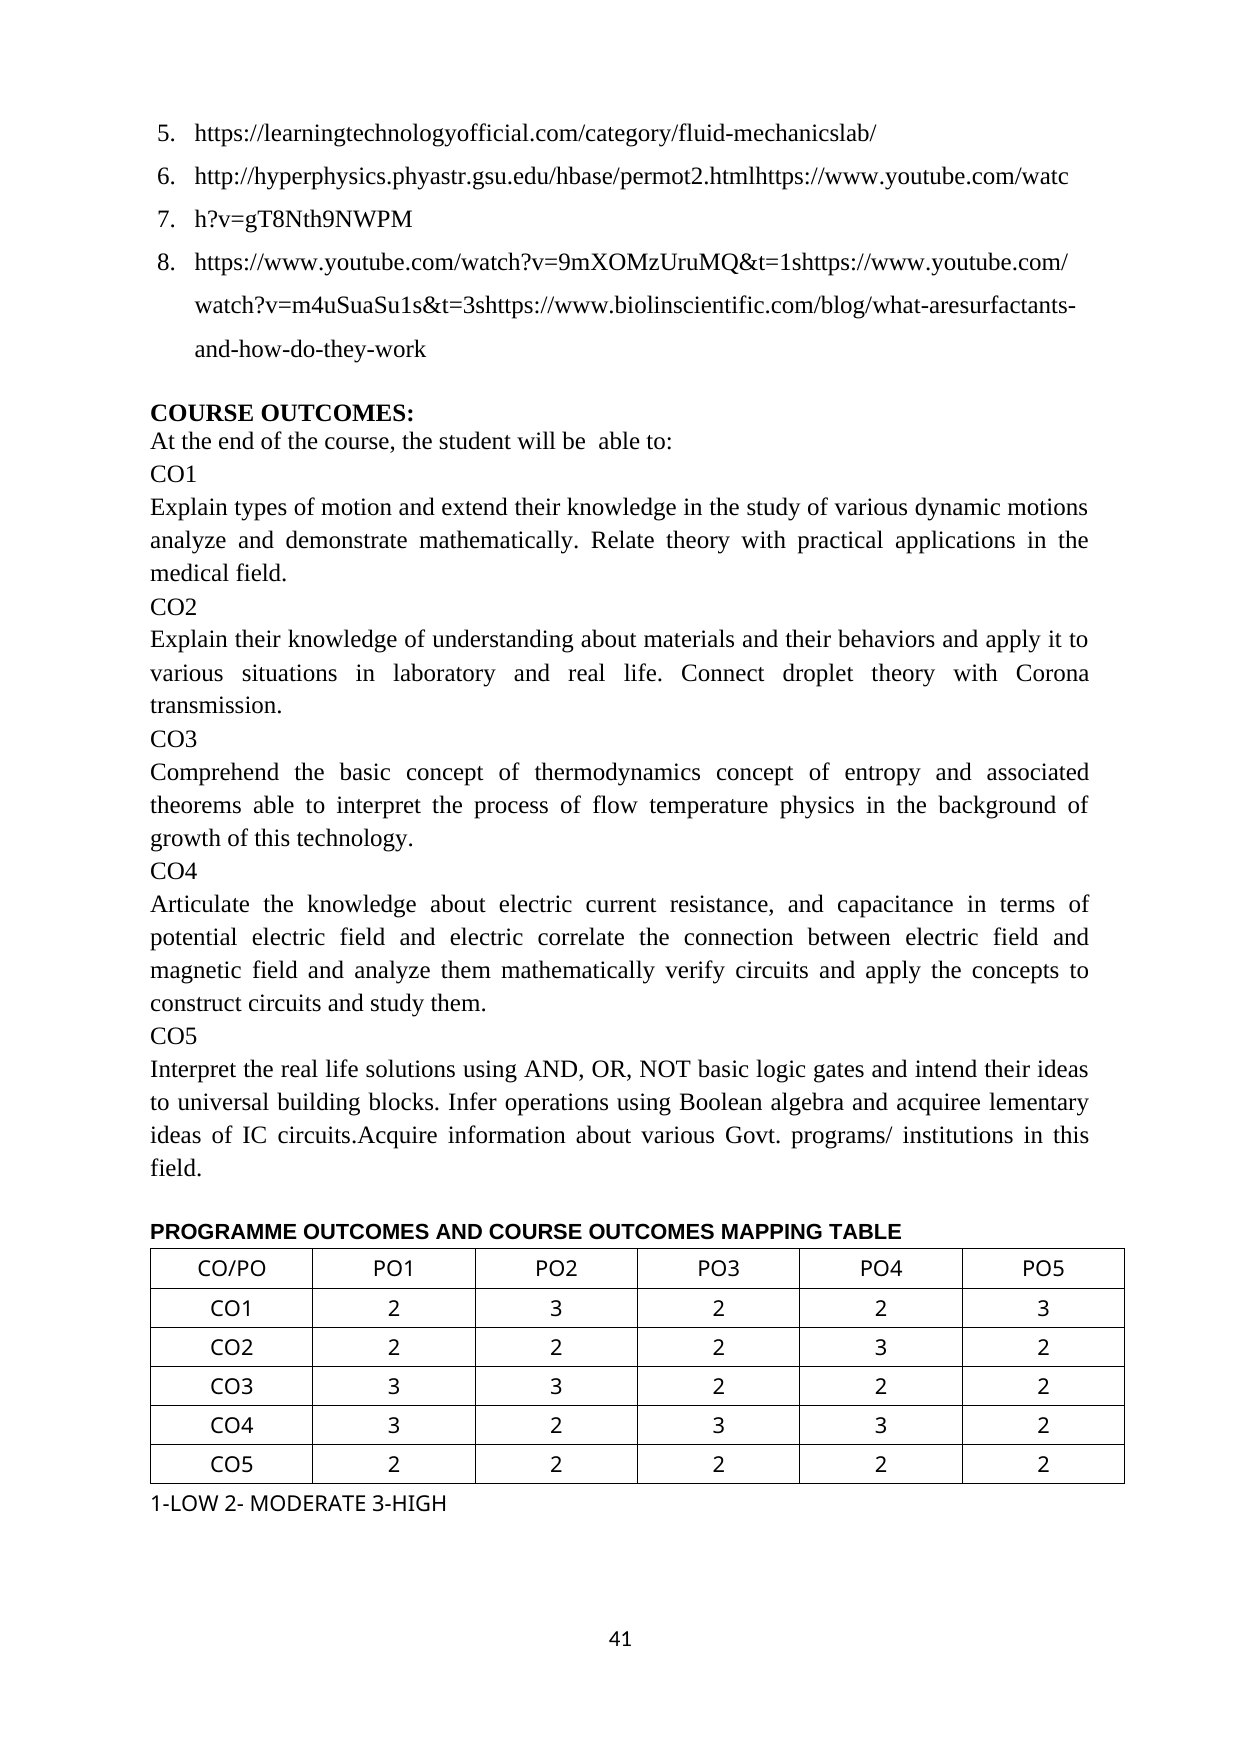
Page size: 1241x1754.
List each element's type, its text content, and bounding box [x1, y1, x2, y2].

table_cell CO3 [151, 1367, 312, 1405]
table_cell 2 [963, 1406, 1124, 1444]
text CO2 [150, 592, 1090, 620]
table_cell 3 [476, 1367, 637, 1405]
table_cell 2 [476, 1328, 637, 1366]
table_header PO3 [638, 1249, 799, 1287]
table_cell 2 [800, 1289, 962, 1327]
table_cell 3 [638, 1406, 799, 1444]
text CO1 [150, 459, 1090, 488]
text At the end of the course, the student will be able to: [150, 426, 1090, 455]
table_header PO1 [313, 1249, 475, 1287]
table_cell 2 [963, 1445, 1124, 1483]
text Articulate the knowledge about electric current resistance, and capacitance in terms of potential electric field and electric correlate the connection between electric field and magnetic field and analyze them mathematically verify circuits and apply the concepts to construct circuits and study them. [150, 889, 1090, 1017]
table_cell 3 [800, 1328, 962, 1366]
table_cell 2 [313, 1289, 475, 1327]
table_cell 2 [476, 1445, 637, 1483]
text Explain types of motion and extend their knowledge in the study of various dynamic motions analyze and demonstrate mathematically. Relate theory with practical applications in the medical field. [150, 492, 1090, 587]
table_header CO/PO [151, 1249, 312, 1287]
table_cell 3 [963, 1289, 1124, 1327]
list https://learningtechnologyofficial.com/category/fluid-mechanicslab/ [157, 118, 1090, 147]
table_cell CO1 [151, 1289, 312, 1327]
table_header PO4 [800, 1249, 962, 1287]
table_cell 2 [638, 1445, 799, 1483]
table_cell 3 [313, 1406, 475, 1444]
table_cell 2 [638, 1328, 799, 1366]
table_cell 2 [963, 1328, 1124, 1366]
table_cell CO4 [151, 1406, 312, 1444]
text CO5 [150, 1021, 1090, 1049]
text PROGRAMME OUTCOMES AND COURSE OUTCOMES MAPPING TABLE [150, 1219, 1090, 1244]
table_cell 2 [963, 1367, 1124, 1405]
table_cell 2 [800, 1367, 962, 1405]
table_cell 2 [313, 1445, 475, 1483]
table_cell 2 [638, 1367, 799, 1405]
table_cell 3 [313, 1367, 475, 1405]
text COURSE OUTCOMES: [150, 398, 1090, 426]
table_cell 2 [800, 1445, 962, 1483]
table_cell 2 [476, 1406, 637, 1444]
table_cell 2 [638, 1289, 799, 1327]
table_header PO2 [476, 1249, 637, 1287]
list https://www.youtube.com/watch?v=9mXOMzUruMQ&t=1shttps://www.youtube.com/watch?v=m4uSuaSu1s&t=3shttps://www.biolinscientific.com/blog/what-aresurfactants-and-how-do-they-work [157, 247, 1090, 362]
table_cell CO2 [151, 1328, 312, 1366]
text 1-LOW 2- MODERATE 3-HIGH [150, 1488, 1090, 1518]
text Explain their knowledge of understanding about materials and their behaviors and apply it to various situations in laboratory and real life. Connect droplet theory with Corona transmission. [150, 624, 1090, 719]
text CO4 [150, 856, 1090, 884]
table_cell CO5 [151, 1445, 312, 1483]
text CO3 [150, 724, 1090, 752]
table_cell 3 [800, 1406, 962, 1444]
table_cell 2 [313, 1328, 475, 1366]
list http://hyperphysics.phyastr.gsu.edu/hbase/permot2.htmlhttps://www.youtube.com/watc [157, 161, 1090, 190]
text Interpret the real life solutions using AND, OR, NOT basic logic gates and intend their ideas to universal building blocks. Infer operations using Boolean algebra and acquiree lementary ideas of IC circuits.Acquire information about various Govt. programs/ institutions in this field. [150, 1054, 1090, 1182]
table_header PO5 [963, 1249, 1124, 1287]
list h?v=gT8Nth9NWPM [157, 204, 1090, 233]
table_cell 3 [476, 1289, 637, 1327]
text Comprehend the basic concept of thermodynamics concept of entropy and associated theorems able to interpret the process of flow temperature physics in the background of growth of this technology. [150, 757, 1090, 851]
